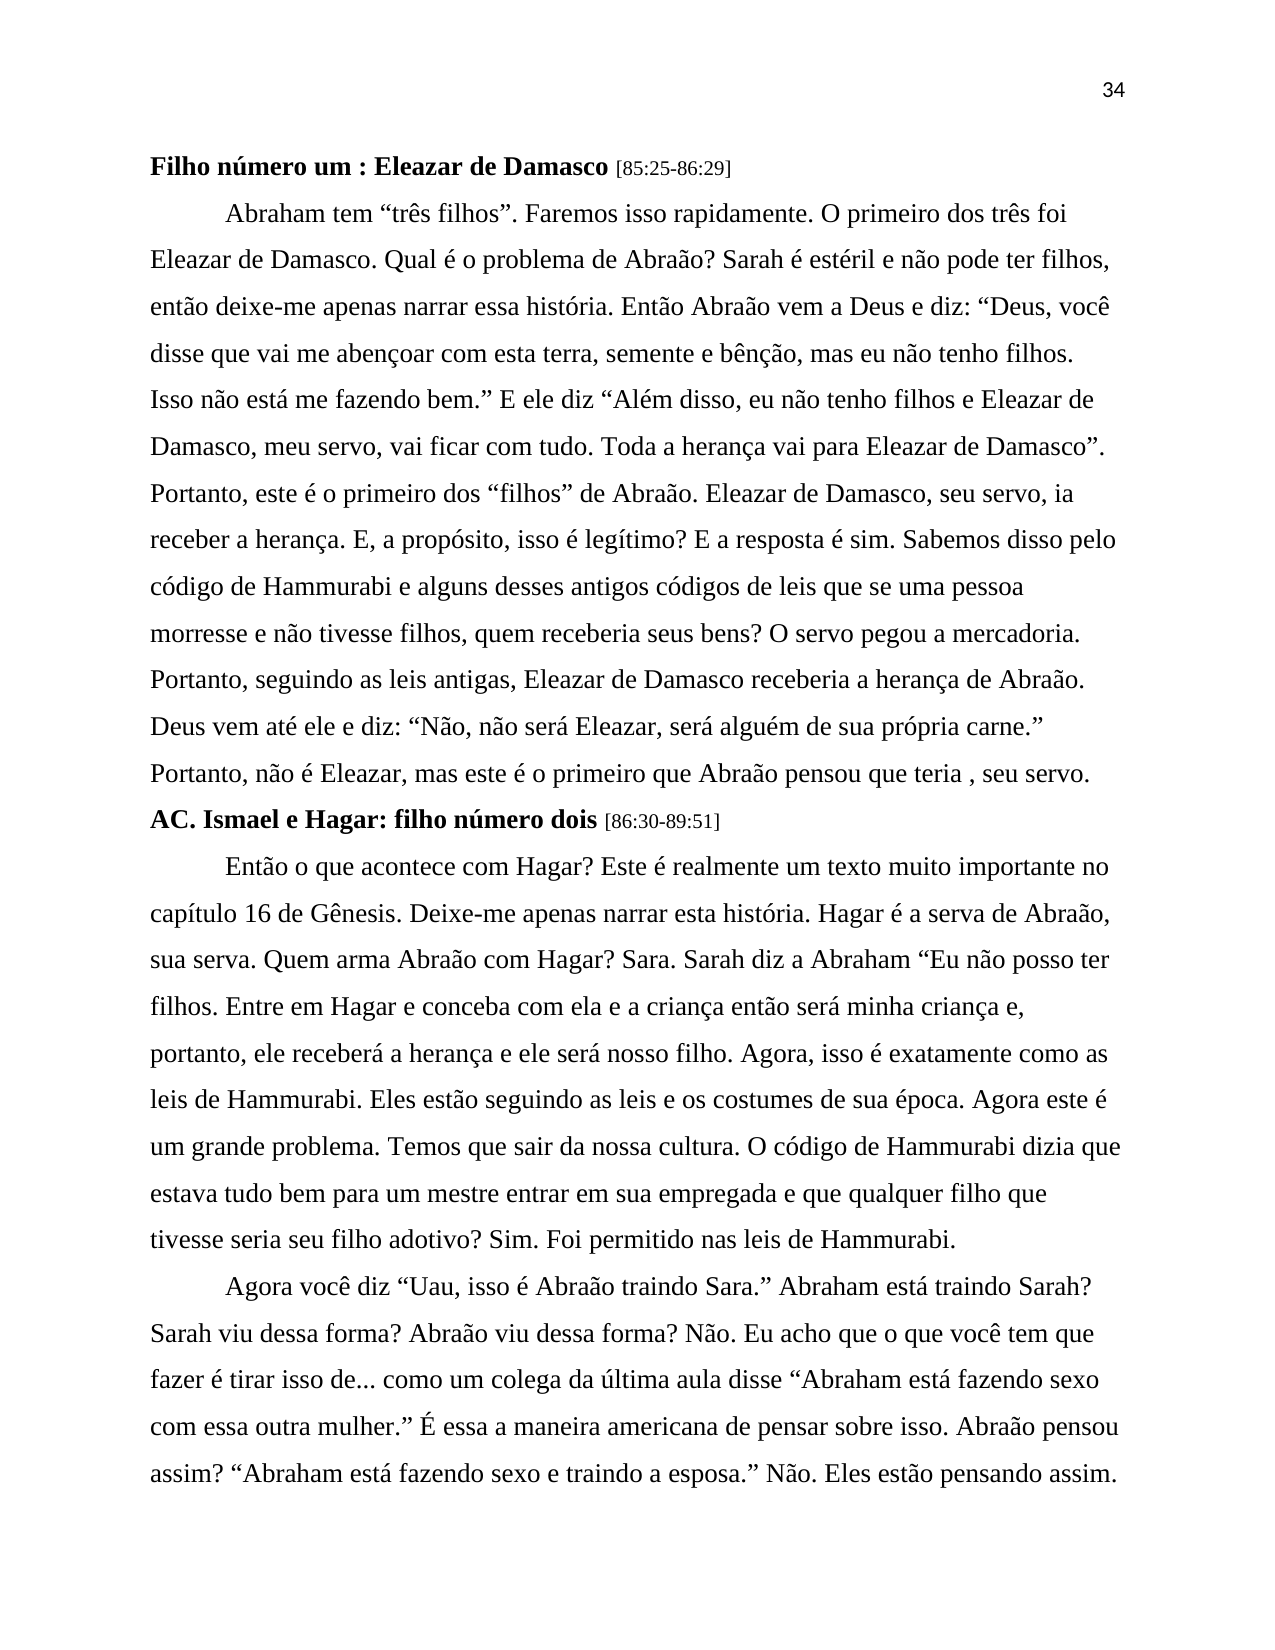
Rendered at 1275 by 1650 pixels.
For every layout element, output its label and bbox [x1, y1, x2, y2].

text [150, 150, 1125, 1488]
